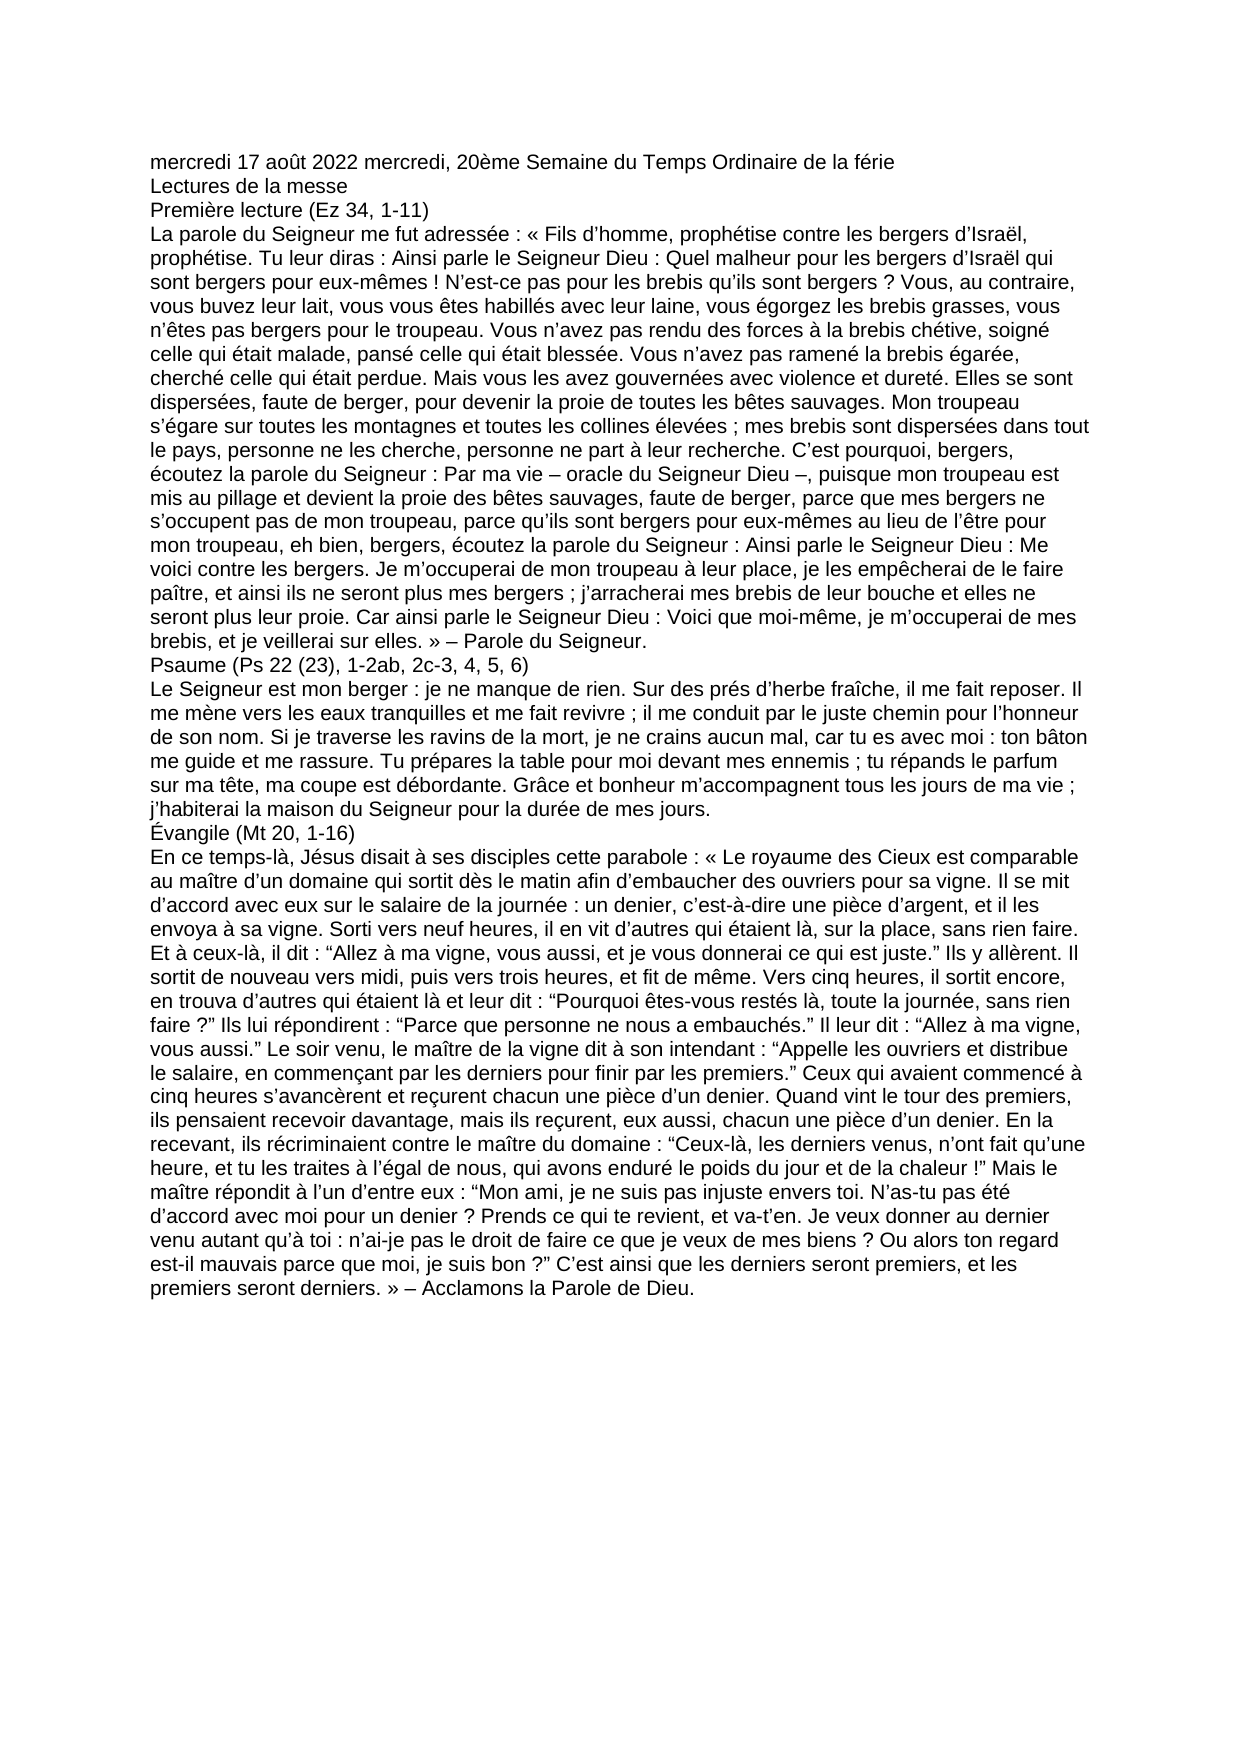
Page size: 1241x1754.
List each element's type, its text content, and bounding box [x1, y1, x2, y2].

text En ce temps-là, Jésus disait à ses disciples cette parabole : « Le royaume des Cieux est comparable au maître d’un domaine qui sortit dès le matin afin d’embaucher des ouvriers pour sa vigne. Il se mit d’accord avec eux sur le salaire de la journée : un denier, c’est-à-dire une pièce d’argent, et il les envoya à sa vigne. Sorti vers neuf heures, il en vit d’autres qui étaient là, sur la place, sans rien faire. Et à ceux-là, il dit : “Allez à ma vigne, vous aussi, et je vous donnerai ce qui est juste.” Ils y allèrent. Il sortit de nouveau vers midi, puis vers trois heures, et fit de même. Vers cinq heures, il sortit encore, en trouva d’autres qui étaient là et leur dit : “Pourquoi êtes-vous restés là, toute la journée, sans rien faire ?” Ils lui répondirent : “Parce que personne ne nous a embauchés.” Il leur dit : “Allez à ma vigne, vous aussi.” Le soir venu, le maître de la vigne dit à son intendant : “Appelle les ouvriers et distribue le salaire, en commençant par les derniers pour finir par les premiers.” Ceux qui avaient commencé à cinq heures s’avancèrent et reçurent chacun une pièce d’un denier. Quand vint le tour des premiers, ils pensaient recevoir davantage, mais ils reçurent, eux aussi, chacun une pièce d’un denier. En la recevant, ils récriminaient contre le maître du domaine : “Ceux-là, les derniers venus, n’ont fait qu’une heure, et tu les traites à l’égal de nous, qui avons enduré le poids du jour et de la chaleur !” Mais le maître répondit à l’un d’entre eux : “Mon ami, je ne suis pas injuste envers toi. N’as-tu pas été d’accord avec moi pour un denier ? Prends ce qui te revient, et va-t’en. Je veux donner au dernier venu autant qu’à toi : n’ai-je pas le droit de faire ce que je veux de mes biens ? Ou alors ton regard est-il mauvais parce que moi, je suis bon ?” C’est ainsi que les derniers seront premiers, et les premiers seront derniers. » – Acclamons la Parole de Dieu. [150, 845, 1090, 1300]
text La parole du Seigneur me fut adressée : « Fils d’homme, prophétise contre les bergers d’Israël, prophétise. Tu leur diras : Ainsi parle le Seigneur Dieu : Quel malheur pour les bergers d’Israël qui sont bergers pour eux-mêmes ! N’est-ce pas pour les brebis qu’ils sont bergers ? Vous, au contraire, vous buvez leur lait, vous vous êtes habillés avec leur laine, vous égorgez les brebis grasses, vous n’êtes pas bergers pour le troupeau. Vous n’avez pas rendu des forces à la brebis chétive, soigné celle qui était malade, pansé celle qui était blessée. Vous n’avez pas ramené la brebis égarée, cherché celle qui était perdue. Mais vous les avez gouvernées avec violence et dureté. Elles se sont dispersées, faute de berger, pour devenir la proie de toutes les bêtes sauvages. Mon troupeau s’égare sur toutes les montagnes et toutes les collines élevées ; mes brebis sont dispersées dans tout le pays, personne ne les cherche, personne ne part à leur recherche. C’est pourquoi, bergers, écoutez la parole du Seigneur : Par ma vie – oracle du Seigneur Dieu –, puisque mon troupeau est mis au pillage et devient la proie des bêtes sauvages, faute de berger, parce que mes bergers ne s’occupent pas de mon troupeau, parce qu’ils sont bergers pour eux-mêmes au lieu de l’être pour mon troupeau, eh bien, bergers, écoutez la parole du Seigneur : Ainsi parle le Seigneur Dieu : Me voici contre les bergers. Je m’occuperai de mon troupeau à leur place, je les empêcherai de le faire paître, et ainsi ils ne seront plus mes bergers ; j’arracherai mes brebis de leur bouche et elles ne seront plus leur proie. Car ainsi parle le Seigneur Dieu : Voici que moi-même, je m’occuperai de mes brebis, et je veillerai sur elles. » – Parole du Seigneur. [150, 222, 1090, 653]
text Le Seigneur est mon berger : je ne manque de rien. Sur des prés d’herbe fraîche, il me fait reposer. Il me mène vers les eaux tranquilles et me fait revivre ; il me conduit par le juste chemin pour l’honneur de son nom. Si je traverse les ravins de la mort, je ne crains aucun mal, car tu es avec moi : ton bâton me guide et me rassure. Tu prépares la table pour moi devant mes ennemis ; tu répands le parfum sur ma tête, ma coupe est débordante. Grâce et bonheur m’accompagnent tous les jours de ma vie ; j’habiterai la maison du Seigneur pour la durée de mes jours. [150, 677, 1090, 821]
